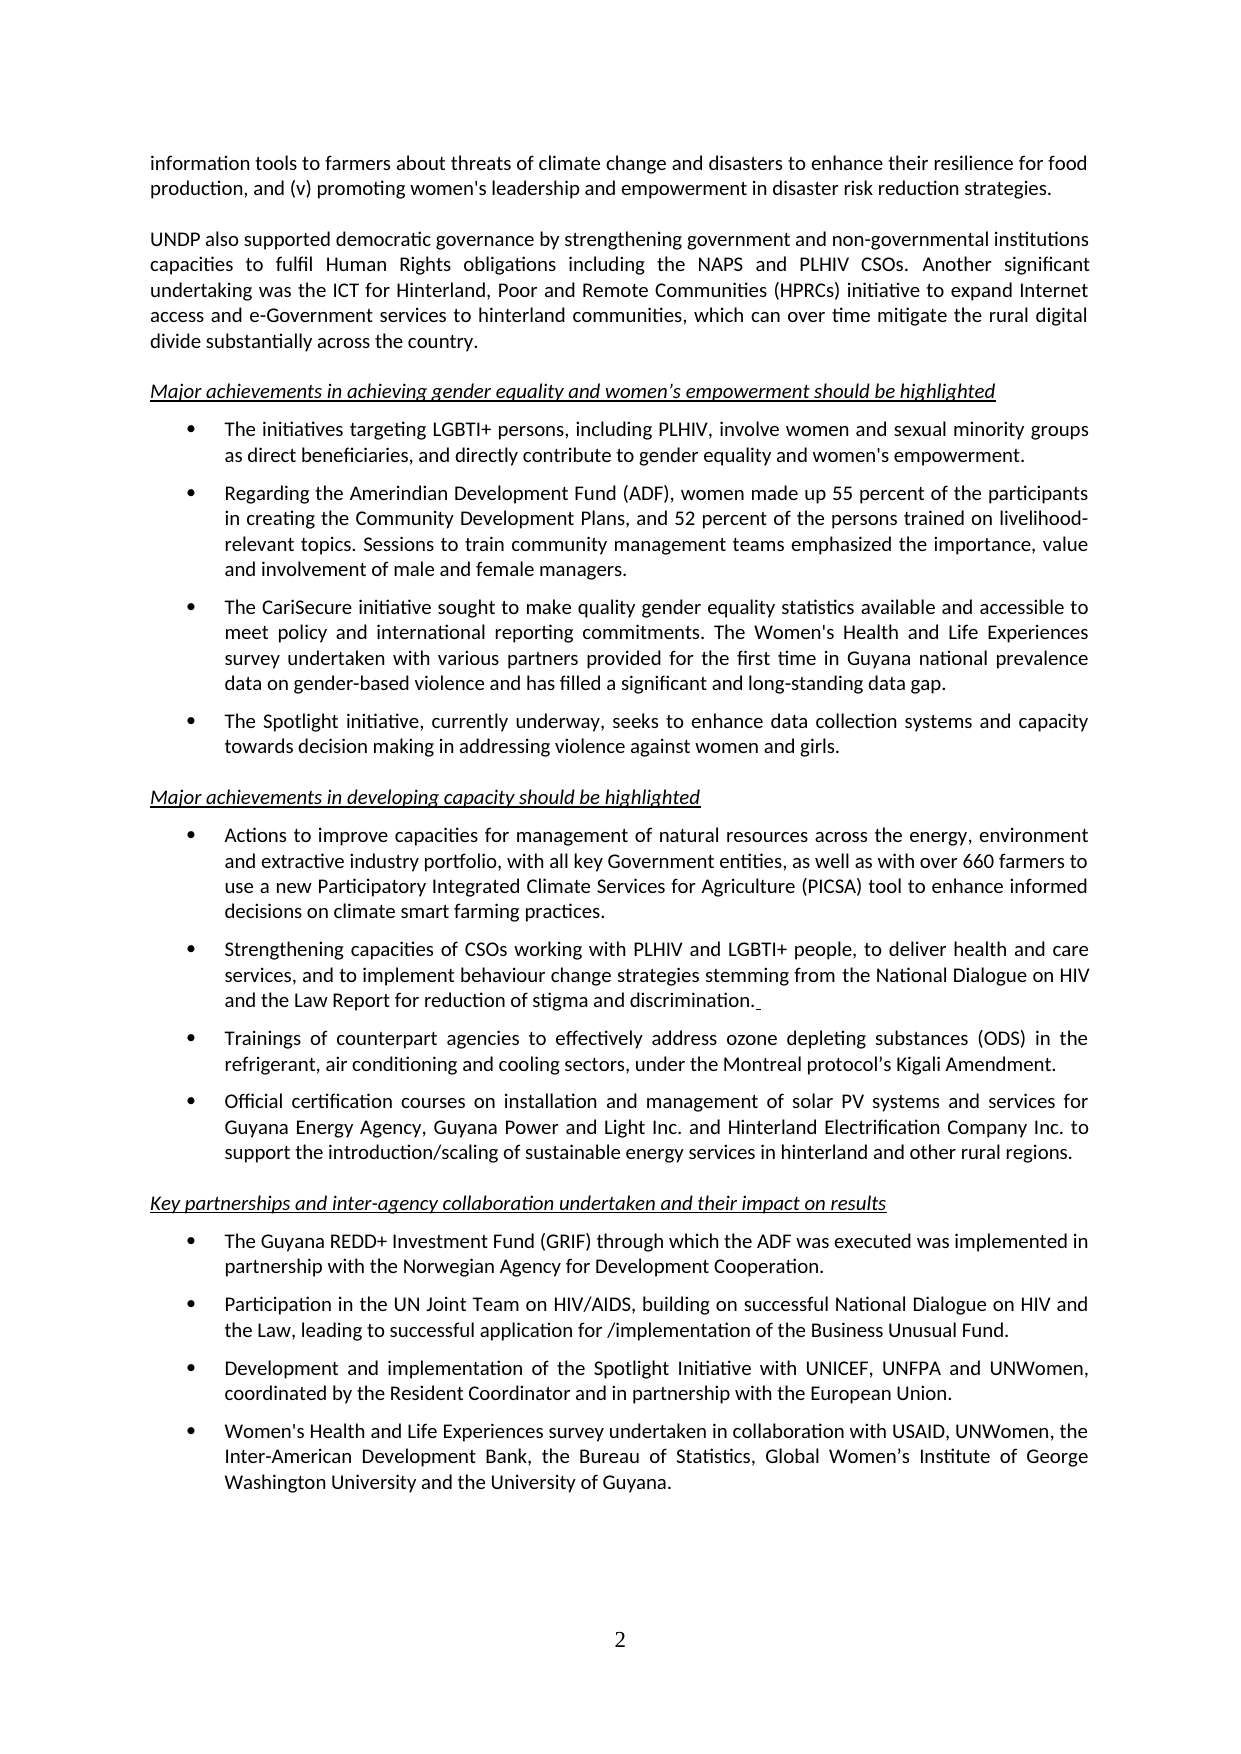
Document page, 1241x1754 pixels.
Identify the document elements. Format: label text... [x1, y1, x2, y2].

list Participation in the UN Joint Team on HIV/AIDS, building on successful National Dialogue on HIV and the Law, leading to successful application for /implementation of the Business Unusual Fund. [187, 1292, 1090, 1342]
list Trainings of counterpart agencies to effectively address ozone depleting substances (ODS) in the refrigerant, air conditioning and cooling sectors, under the Montreal protocol’s Kigali Amendment. [187, 1025, 1090, 1076]
text UNDP also supported democratic governance by strengthening government and non-governmental institutions capacities to fulfil Human Rights obligations including the NAPS and PLHIV CSOs. Another significant undertaking was the ICT for Hinterland, Poor and Remote Communities (HPRCs) initiative to expand Internet access and e-Government services to hinterland communities, which can over time mitigate the rural digital divide substantially across the country. [150, 226, 1090, 353]
list The Spotlight initiative, currently underway, seeks to enhance data collection systems and capacity towards decision making in addressing violence against women and girls. [187, 708, 1090, 759]
text Major achievements in achieving gender equality and women’s empowerment should be highlighted [150, 379, 1090, 404]
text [150, 150, 1090, 201]
list Official certification courses on installation and management of solar PV systems and services for Guyana Energy Agency, Guyana Power and Light Inc. and Hinterland Electrification Company Inc. to support the introduction/scaling of sustainable energy services in hinterland and other rural regions. [187, 1089, 1090, 1165]
list The initiatives targeting LGBTI+ persons, including PLHIV, involve women and sexual minority groups as direct beneficiaries, and directly contribute to gender equality and women's empowerment. [187, 417, 1090, 467]
list Development and implementation of the Spotlight Initiative with UNICEF, UNFPA and UNWomen, coordinated by the Resident Coordinator and in partnership with the European Union. [187, 1355, 1090, 1406]
list Actions to improve capacities for management of natural resources across the energy, environment and extractive industry portfolio, with all key Government entities, as well as with over 660 farmers to use a new Participatory Integrated Climate Services for Agriculture (PICSA) tool to enhance informed decisions on climate smart farming practices. [187, 822, 1090, 924]
text Key partnerships and inter-agency collaboration undertaken and their impact on results [150, 1190, 1090, 1216]
list Strengthening capacities of CSOs working with PLHIV and LGBTI+ people, to deliver health and care services, and to implement behaviour change strategies stemming from the National Dialogue on HIV and the Law Report for reduction of stigma and discrimination. [187, 937, 1090, 1013]
list Regarding the Amerindian Development Fund (ADF), women made up 55 percent of the participants in creating the Community Development Plans, and 52 percent of the persons trained on livelihood-relevant topics. Sessions to train community management teams emphasized the importance, value and involvement of male and female managers. [187, 480, 1090, 582]
list The CariSecure initiative sought to make quality gender equality statistics available and accessible to meet policy and international reporting commitments. The Women's Health and Life Experiences survey undertaken with various partners provided for the first time in Guyana national prevalence data on gender-based violence and has filled a significant and long-standing data gap. [187, 594, 1090, 696]
list The Guyana REDD+ Investment Fund (GRIF) through which the ADF was executed was implemented in partnership with the Norwegian Agency for Development Cooperation. [187, 1228, 1090, 1279]
text Major achievements in developing capacity should be highlighted [150, 784, 1090, 810]
list Women's Health and Life Experiences survey undertaken in collaboration with USAID, UNWomen, the Inter-American Development Bank, the Bureau of Statistics, Global Women’s Institute of George Washington University and the University of Guyana. [187, 1418, 1090, 1494]
